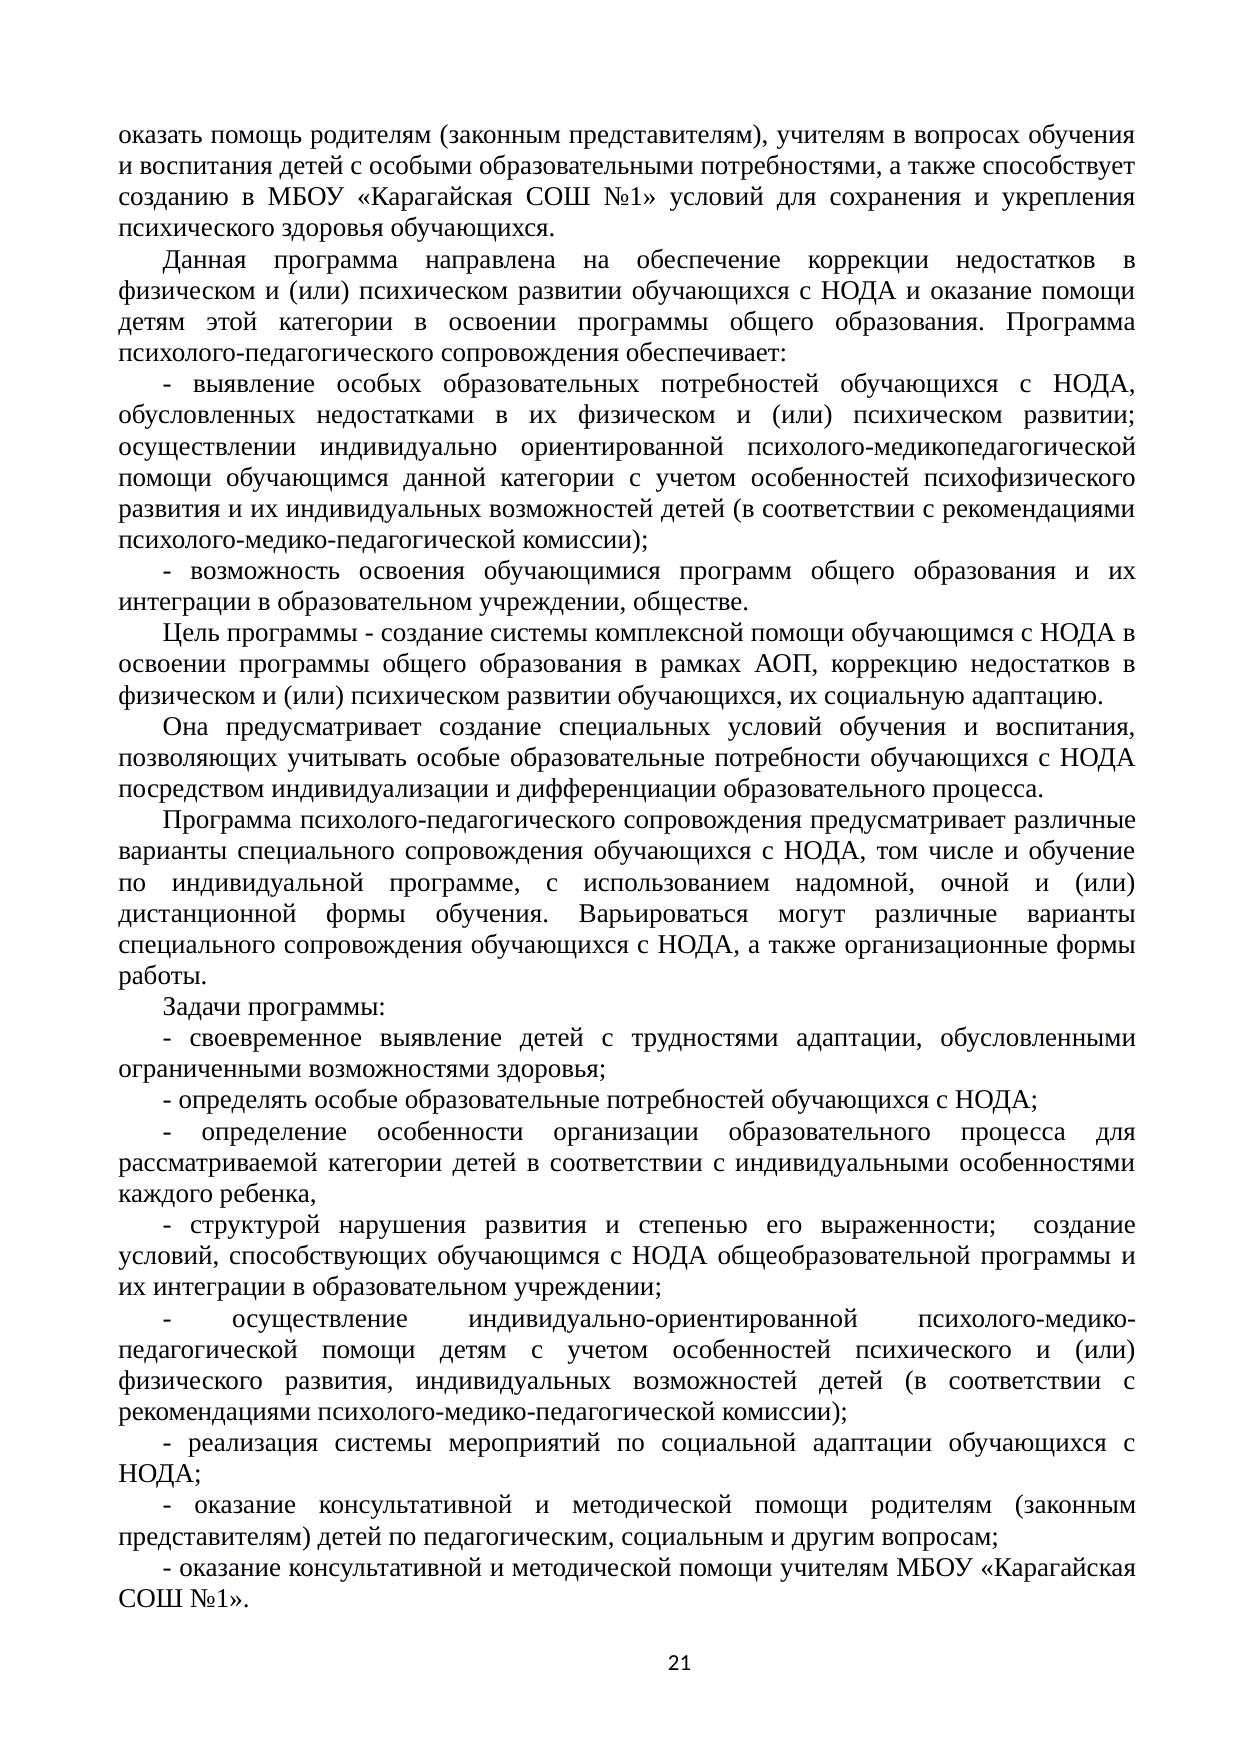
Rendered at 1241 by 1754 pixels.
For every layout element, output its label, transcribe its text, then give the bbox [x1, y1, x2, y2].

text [118, 118, 1137, 243]
text - оказание консультативной и методической помощи родителям (законным представителям) детей по педагогическим, социальным и другим вопросам; [118, 1488, 1137, 1551]
text Данная программа направлена на обеспечение коррекции недостатков в физическом и (или) психическом развитии обучающихся с НОДА и оказание помощи детям этой категории в освоении программы общего образования. Программа психолого-педагогического сопровождения обеспечивает: [118, 243, 1137, 367]
text - структурой нарушения развития и степенью его выраженности; создание условий, способствующих обучающимся с НОДА общеобразовательной программы и их интеграции в образовательном учреждении; [118, 1208, 1137, 1302]
text Цель программы - создание системы комплексной помощи обучающимся с НОДА в освоении программы общего образования в рамках АОП, коррекцию недостатков в физическом и (или) психическом развитии обучающихся, их социальную адаптацию. [118, 616, 1137, 710]
text - оказание консультативной и методической помощи учителям МБОУ «Карагайская СОШ №1». [118, 1551, 1137, 1613]
text - своевременное выявление детей с трудностями адаптации, обусловленными ограниченными возможностями здоровья; [118, 1021, 1137, 1084]
text - выявление особых образовательных потребностей обучающихся с НОДА, обусловленных недостатками в их физическом и (или) психическом развитии; осуществлении индивидуально ориентированной психолого-медикопедагогической помощи обучающимся данной категории с учетом особенностей психофизического развития и их индивидуальных возможностей детей (в соответствии с рекомендациями психолого-медико-педагогической комиссии); [118, 367, 1137, 554]
text Программа психолого-педагогического сопровождения предусматривает различные варианты специального сопровождения обучающихся с НОДА, том числе и обучение по индивидуальной программе, с использованием надомной, очной и (или) дистанционной формы обучения. Варьироваться могут различные варианты специального сопровождения обучающихся с НОДА, а также организационные формы работы. [118, 803, 1137, 990]
text - определять особые образовательные потребностей обучающихся с НОДА; [118, 1084, 1137, 1115]
text Задачи программы: [118, 990, 1137, 1021]
text - определение особенности организации образовательного процесса для рассматриваемой категории детей в соответствии с индивидуальными особенностями каждого ребенка, [118, 1115, 1137, 1208]
text - осуществление индивидуально-ориентированной психолого-медико-педагогической помощи детям с учетом особенностей психического и (или) физического развития, индивидуальных возможностей детей (в соответствии с рекомендациями психолого-медико-педагогической комиссии); [118, 1302, 1137, 1426]
text Она предусматривает создание специальных условий обучения и воспитания, позволяющих учитывать особые образовательные потребности обучающихся с НОДА посредством индивидуализации и дифференциации образовательного процесса. [118, 710, 1137, 803]
text - реализация системы мероприятий по социальной адаптации обучающихся с НОДА; [118, 1426, 1137, 1488]
text - возможность освоения обучающимися программ общего образования и их интеграции в образовательном учреждении, обществе. [118, 554, 1137, 616]
